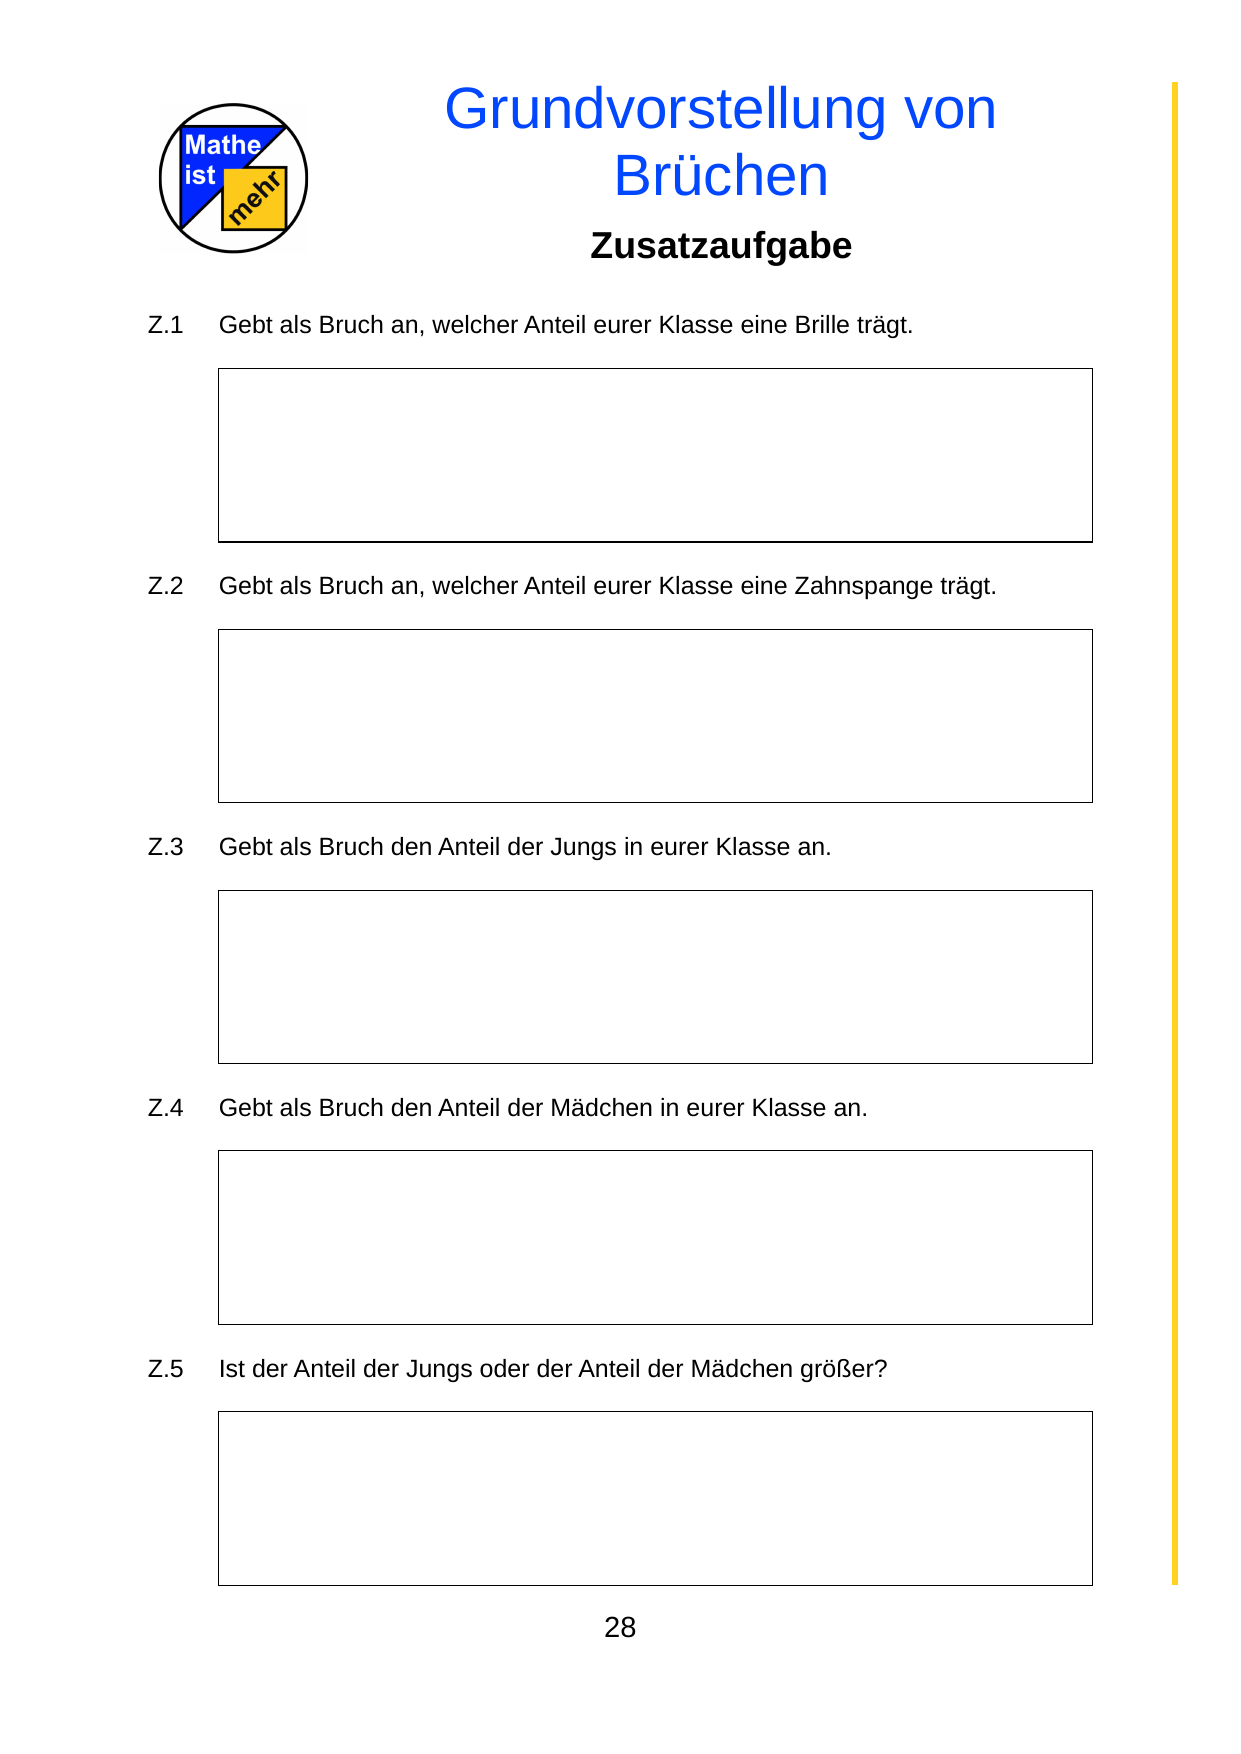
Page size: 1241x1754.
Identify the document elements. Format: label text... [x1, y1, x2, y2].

text Z.3 Gebt als Bruch den Anteil der Jungs in eurer Klasse an. [148, 832, 1093, 861]
table_header [219, 630, 1092, 802]
table_header [219, 1412, 1092, 1585]
text Z.4 Gebt als Bruch den Anteil der Mädchen in eurer Klasse an. [148, 1093, 1093, 1122]
text Z.5 Ist der Anteil der Jungs oder der Anteil der Mädchen größer? [148, 1354, 1093, 1382]
table_header [219, 369, 1092, 541]
table_header [219, 891, 1092, 1063]
table_header [219, 1151, 1092, 1324]
text Z.2 Gebt als Bruch an, welcher Anteil eurer Klasse eine Zahnspange trägt. [148, 571, 1093, 600]
picture [158, 103, 309, 254]
text Z.1 Gebt als Bruch an, welcher Anteil eurer Klasse eine Brille trägt. [148, 310, 1093, 339]
